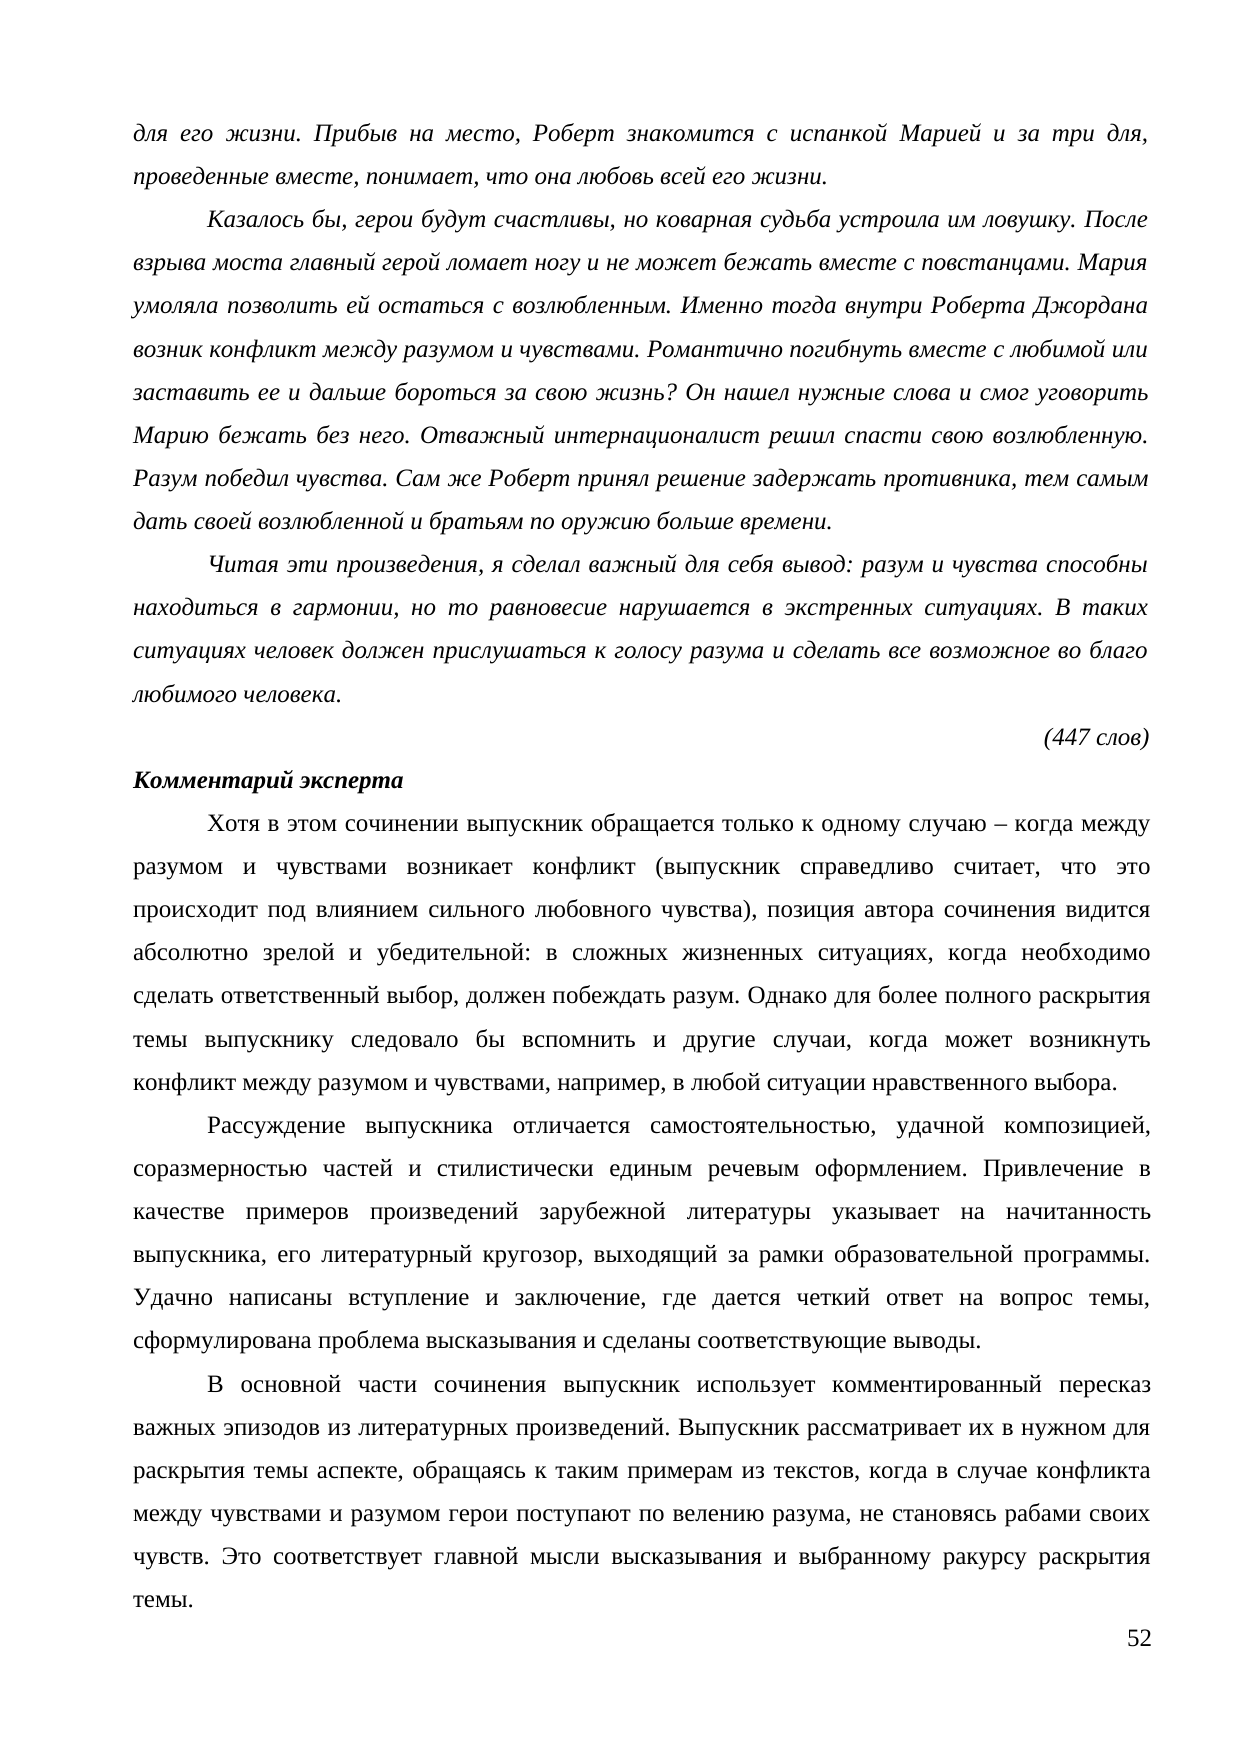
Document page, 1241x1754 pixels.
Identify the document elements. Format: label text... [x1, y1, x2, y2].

text Комментарий эксперта [133, 765, 1152, 794]
text Читая эти произведения, я сделал важный для себя вывод: разум и чувства способны находиться в гармонии, но то равновесие нарушается в экстренных ситуациях. В таких ситуациях человек должен прислушаться к голосу разума и сделать все возможное во благо любимого человека. [133, 549, 1152, 707]
text (447 слов) [133, 722, 1152, 751]
text Казалось бы, герои будут счастливы, но коварная судьба устроила им ловушку. После взрыва моста главный герой ломает ногу и не может бежать вместе с повстанцами. Мария умоляла позволить ей остаться с возлюбленным. Именно тогда внутри Роберта Джордана возник конфликт между разумом и чувствами. Романтично погибнуть вместе с любимой или заставить ее и дальше бороться за свою жизнь? Он нашел нужные слова и смог уговорить Марию бежать без него. Отважный интернационалист решил спасти свою возлюбленную. Разум победил чувства. Сам же Роберт принял решение задержать противника, тем самым дать своей возлюбленной и братьям по оружию больше времени. [133, 204, 1152, 535]
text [133, 118, 1152, 190]
text Хотя в этом сочинении выпускник обращается только к одному случаю – когда между разумом и чувствами возникает конфликт (выпускник справедливо считает, что это происходит под влиянием сильного любовного чувства), позиция автора сочинения видится абсолютно зрелой и убедительной: в сложных жизненных ситуациях, когда необходимо сделать ответственный выбор, должен побеждать разум. Однако для более полного раскрытия темы выпускнику следовало бы вспомнить и другие случаи, когда может возникнуть конфликт между разумом и чувствами, например, в любой ситуации нравственного выбора. [133, 808, 1152, 1096]
text В основной части сочинения выпускник использует комментированный пересказ важных эпизодов из литературных произведений. Выпускник рассматривает их в нужном для раскрытия темы аспекте, обращаясь к таким примерам из текстов, когда в случае конфликта между чувствами и разумом герои поступают по велению разума, не становясь рабами своих чувств. Это соответствует главной мысли высказывания и выбранному ракурсу раскрытия темы. [133, 1369, 1152, 1613]
text Рассуждение выпускника отличается самостоятельностью, удачной композицией, соразмерностью частей и стилистически единым речевым оформлением. Привлечение в качестве примеров произведений зарубежной литературы указывает на начитанность выпускника, его литературный кругозор, выходящий за рамки образовательной программы. Удачно написаны вступление и заключение, где дается четкий ответ на вопрос темы, сформулирована проблема высказывания и сделаны соответствующие выводы. [133, 1110, 1152, 1354]
